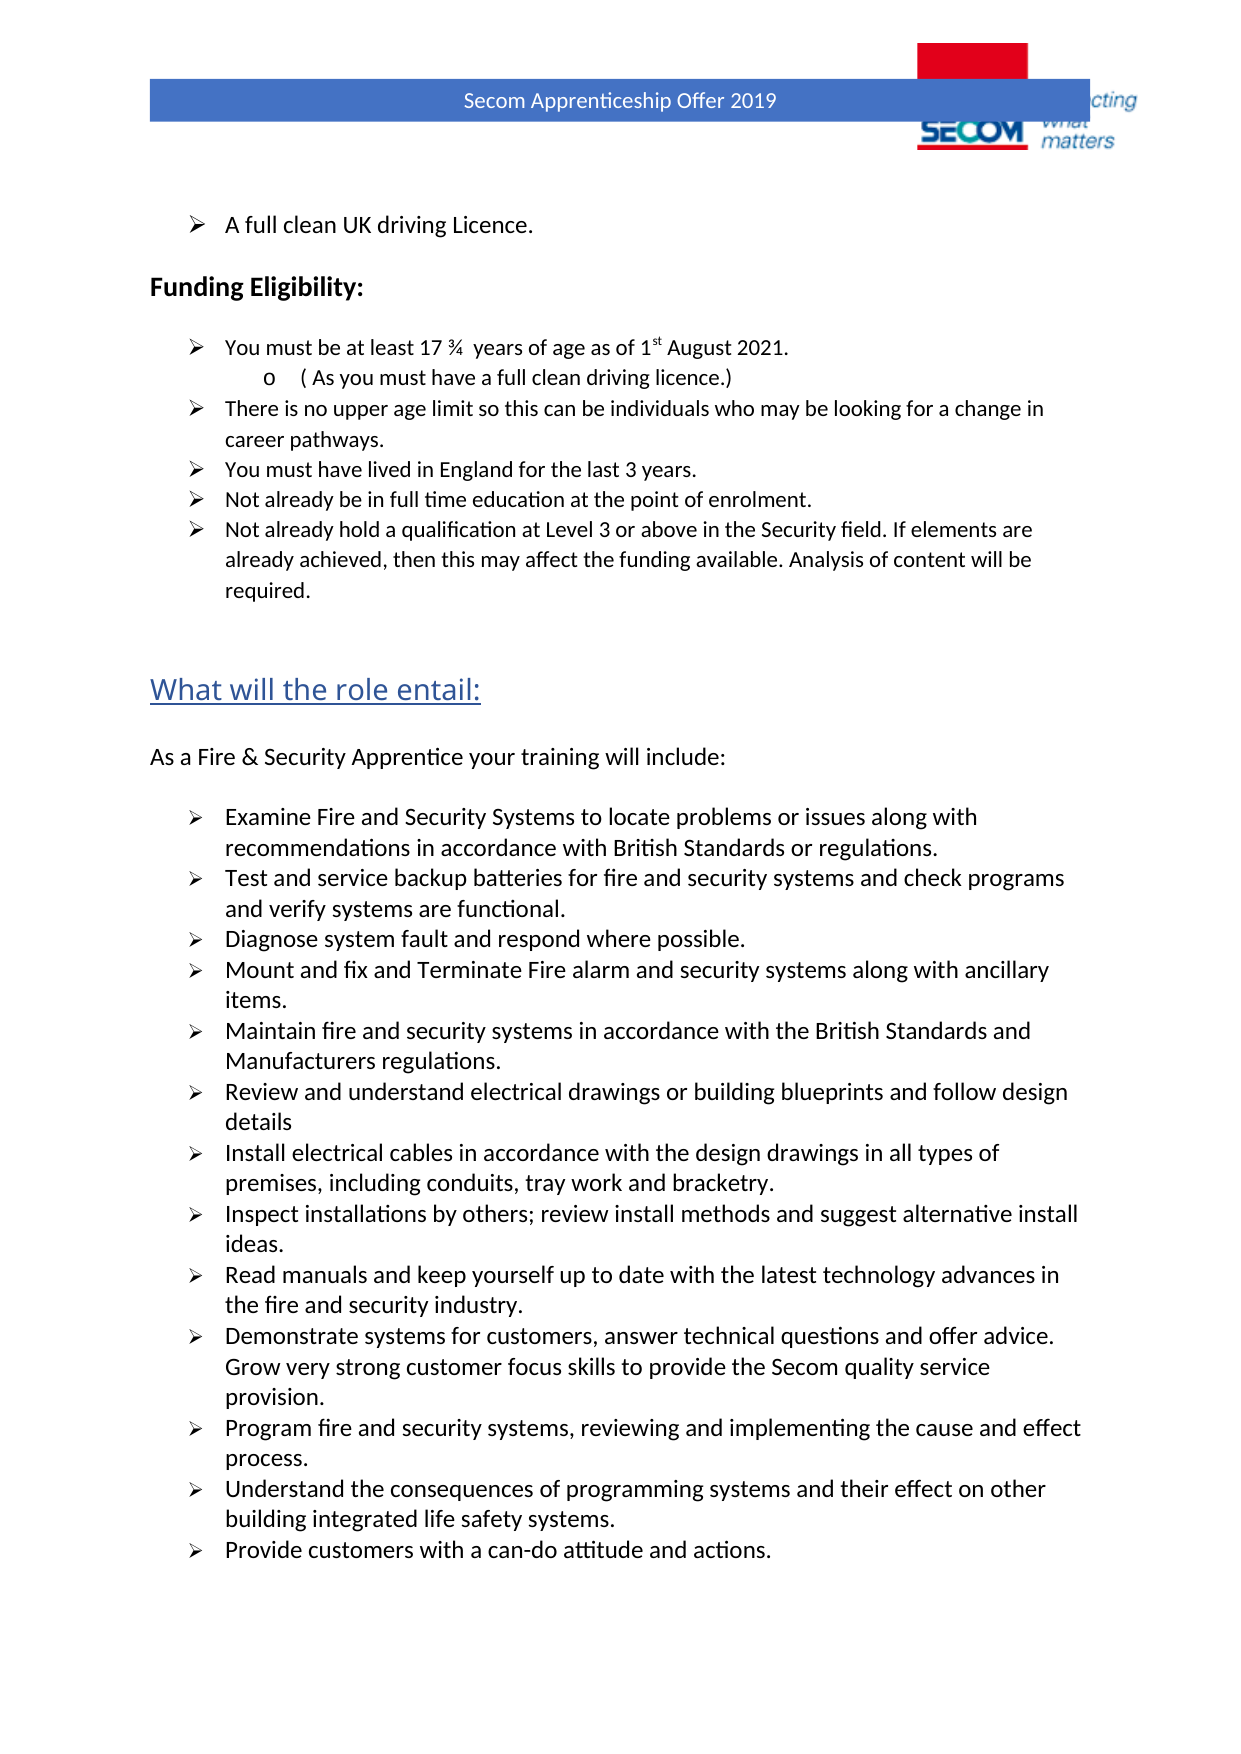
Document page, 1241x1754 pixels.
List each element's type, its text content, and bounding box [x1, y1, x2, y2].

list Not already hold a qualification at Level 3 or above in the Security field. If elements are already achieved, then this may affect the funding available. Analysis of content will be required. [187, 515, 1090, 604]
list You must be at least 17 ¾ years of age as of 1st August 2021. [187, 333, 1090, 361]
text Funding Eligibility: [150, 269, 1090, 304]
list Install electrical cables in accordance with the design drawings in all types of premises, including conduits, tray work and bracketry. [187, 1137, 1090, 1198]
list Program fire and security systems, reviewing and implementing the cause and effect process. [187, 1412, 1090, 1473]
list Provide customers with a can-do attitude and actions. [187, 1534, 1090, 1564]
list Read manuals and keep yourself up to date with the latest technology advances in the fire and security industry. [187, 1259, 1090, 1320]
list Review and understand electrical drawings or building blueprints and follow design details [187, 1076, 1090, 1137]
picture [917, 43, 1138, 150]
list A full clean UK driving Licence. [187, 210, 1090, 240]
list Understand the consequences of programming systems and their effect on other building integrated life safety systems. [187, 1473, 1090, 1534]
list Not already be in full time education at the point of enrolment. [187, 485, 1090, 513]
list Diagnose system fault and respond where possible. [187, 923, 1090, 954]
list Mount and fix and Terminate Fire alarm and security systems along with ancillary items. [187, 954, 1090, 1015]
text As a Fire & Security Apprentice your training will include: [150, 742, 1090, 772]
list Maintain fire and security systems in accordance with the British Standards and Manufacturers regulations. [187, 1015, 1090, 1076]
list There is no upper age limit so this can be individuals who may be looking for a change in career pathways. [187, 394, 1090, 453]
list ( As you must have a full clean driving licence.) [262, 363, 1090, 392]
list You must have lived in England for the last 3 years. [187, 455, 1090, 483]
list Inspect installations by others; review install methods and suggest alternative install ideas. [187, 1198, 1090, 1259]
list Examine Fire and Security Systems to locate problems or issues along with recommendations in accordance with British Standards or regulations. [187, 801, 1090, 862]
list Demonstrate systems for customers, answer technical questions and offer advice. Grow very strong customer focus skills to provide the Secom quality service provision. [187, 1320, 1090, 1412]
subtitle What will the role entail: [150, 669, 1090, 709]
list Test and service backup batteries for fire and security systems and check programs and verify systems are functional. [187, 862, 1090, 923]
